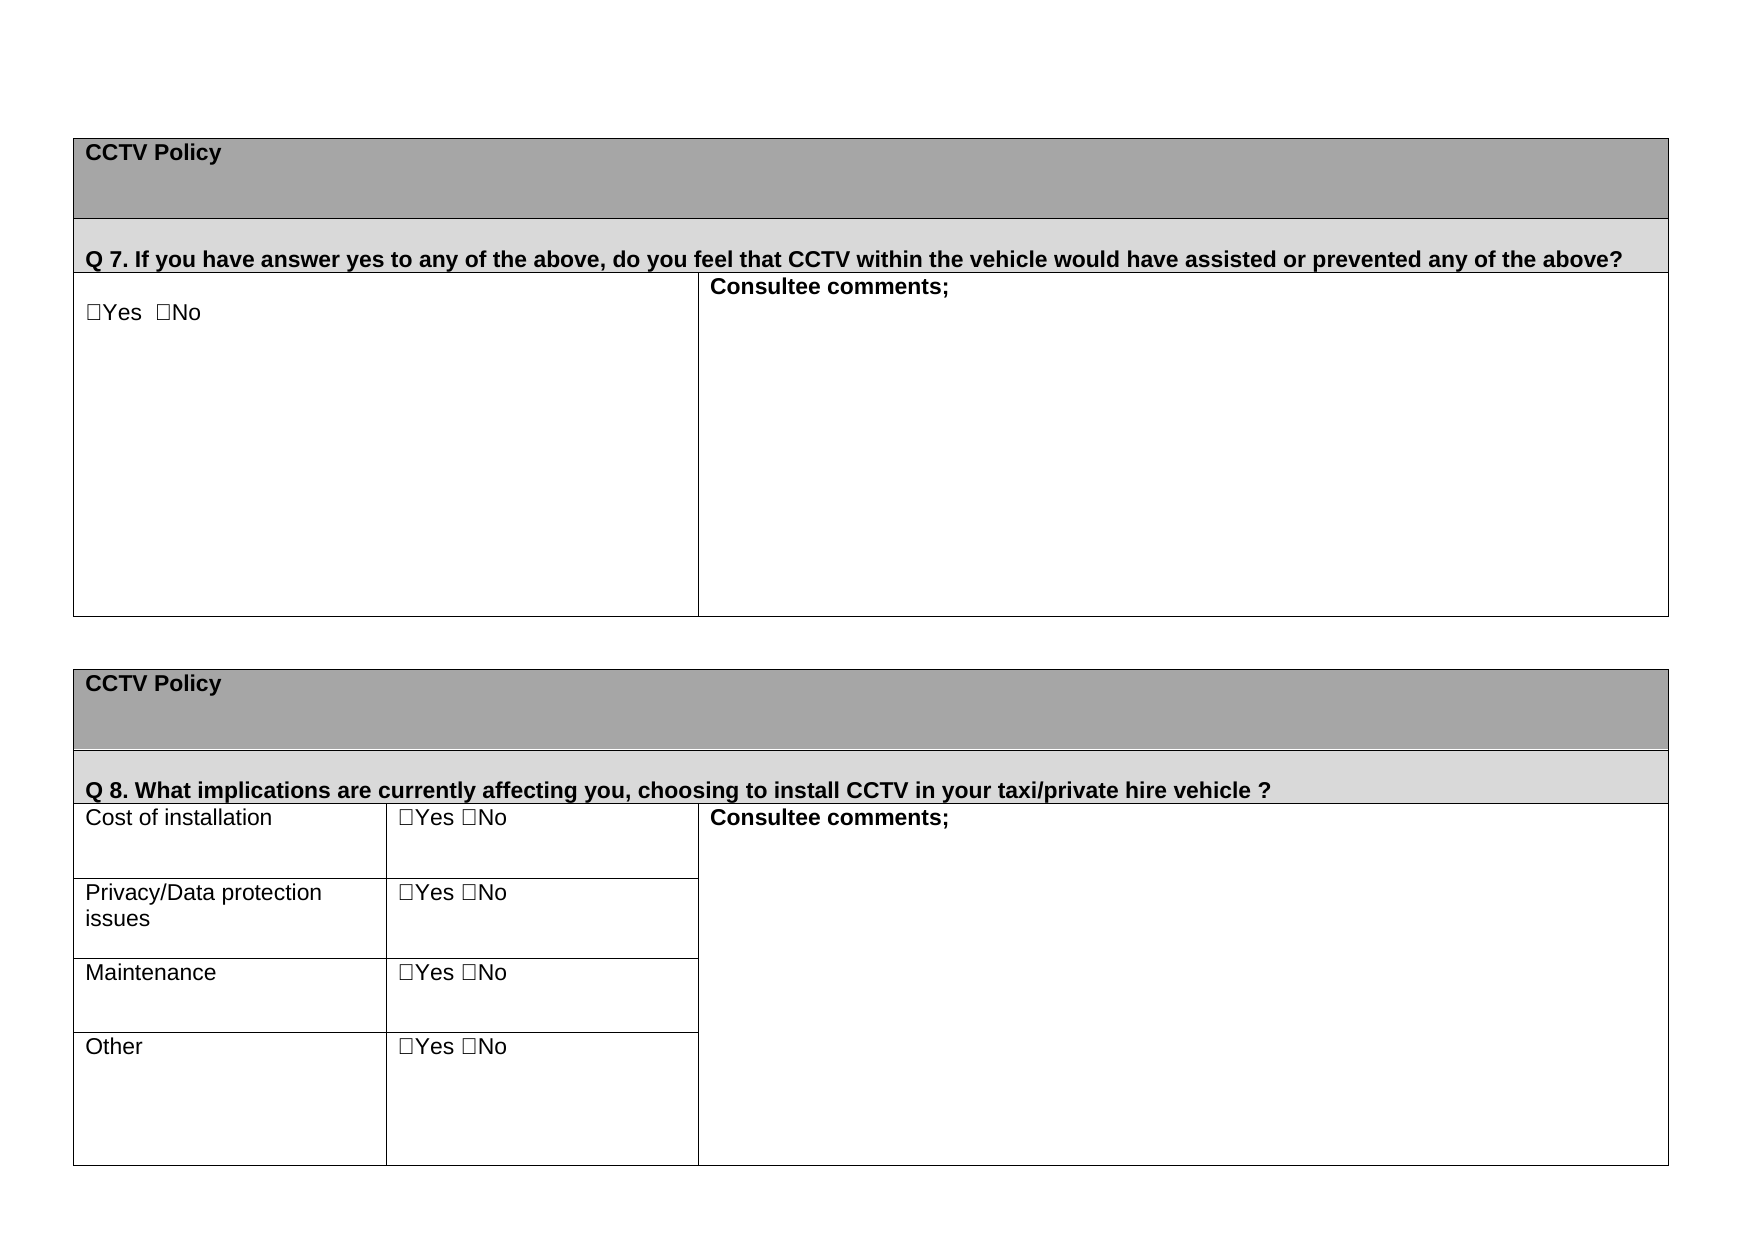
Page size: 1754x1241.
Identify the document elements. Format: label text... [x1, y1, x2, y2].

table_cell Consultee comments; [699, 804, 1668, 1165]
table_cell Q 7. If you have answer yes to any of the above, do you feel that CCTV within the vehicle would have assisted or prevented any of the above? [74, 219, 1668, 272]
table_cell Q 8. What implications are currently affecting you, choosing to install CCTV in your taxi/private hire vehicle ? [74, 751, 1668, 803]
table_header CCTV Policy [74, 139, 1668, 218]
table_cell Cost of installation [74, 804, 386, 878]
table_cell Privacy/Data protection issues [74, 879, 386, 958]
table_cell Consultee comments; [699, 273, 1668, 616]
table_cell Maintenance [74, 959, 386, 1032]
table_cell Yes No [387, 879, 698, 958]
table_cell Yes No [387, 1033, 698, 1165]
table_cell Yes No [74, 273, 698, 616]
table_header CCTV Policy [74, 670, 1668, 749]
table_cell Other [74, 1033, 386, 1165]
table_cell Yes No [387, 804, 698, 878]
table_cell Yes No [387, 959, 698, 1032]
